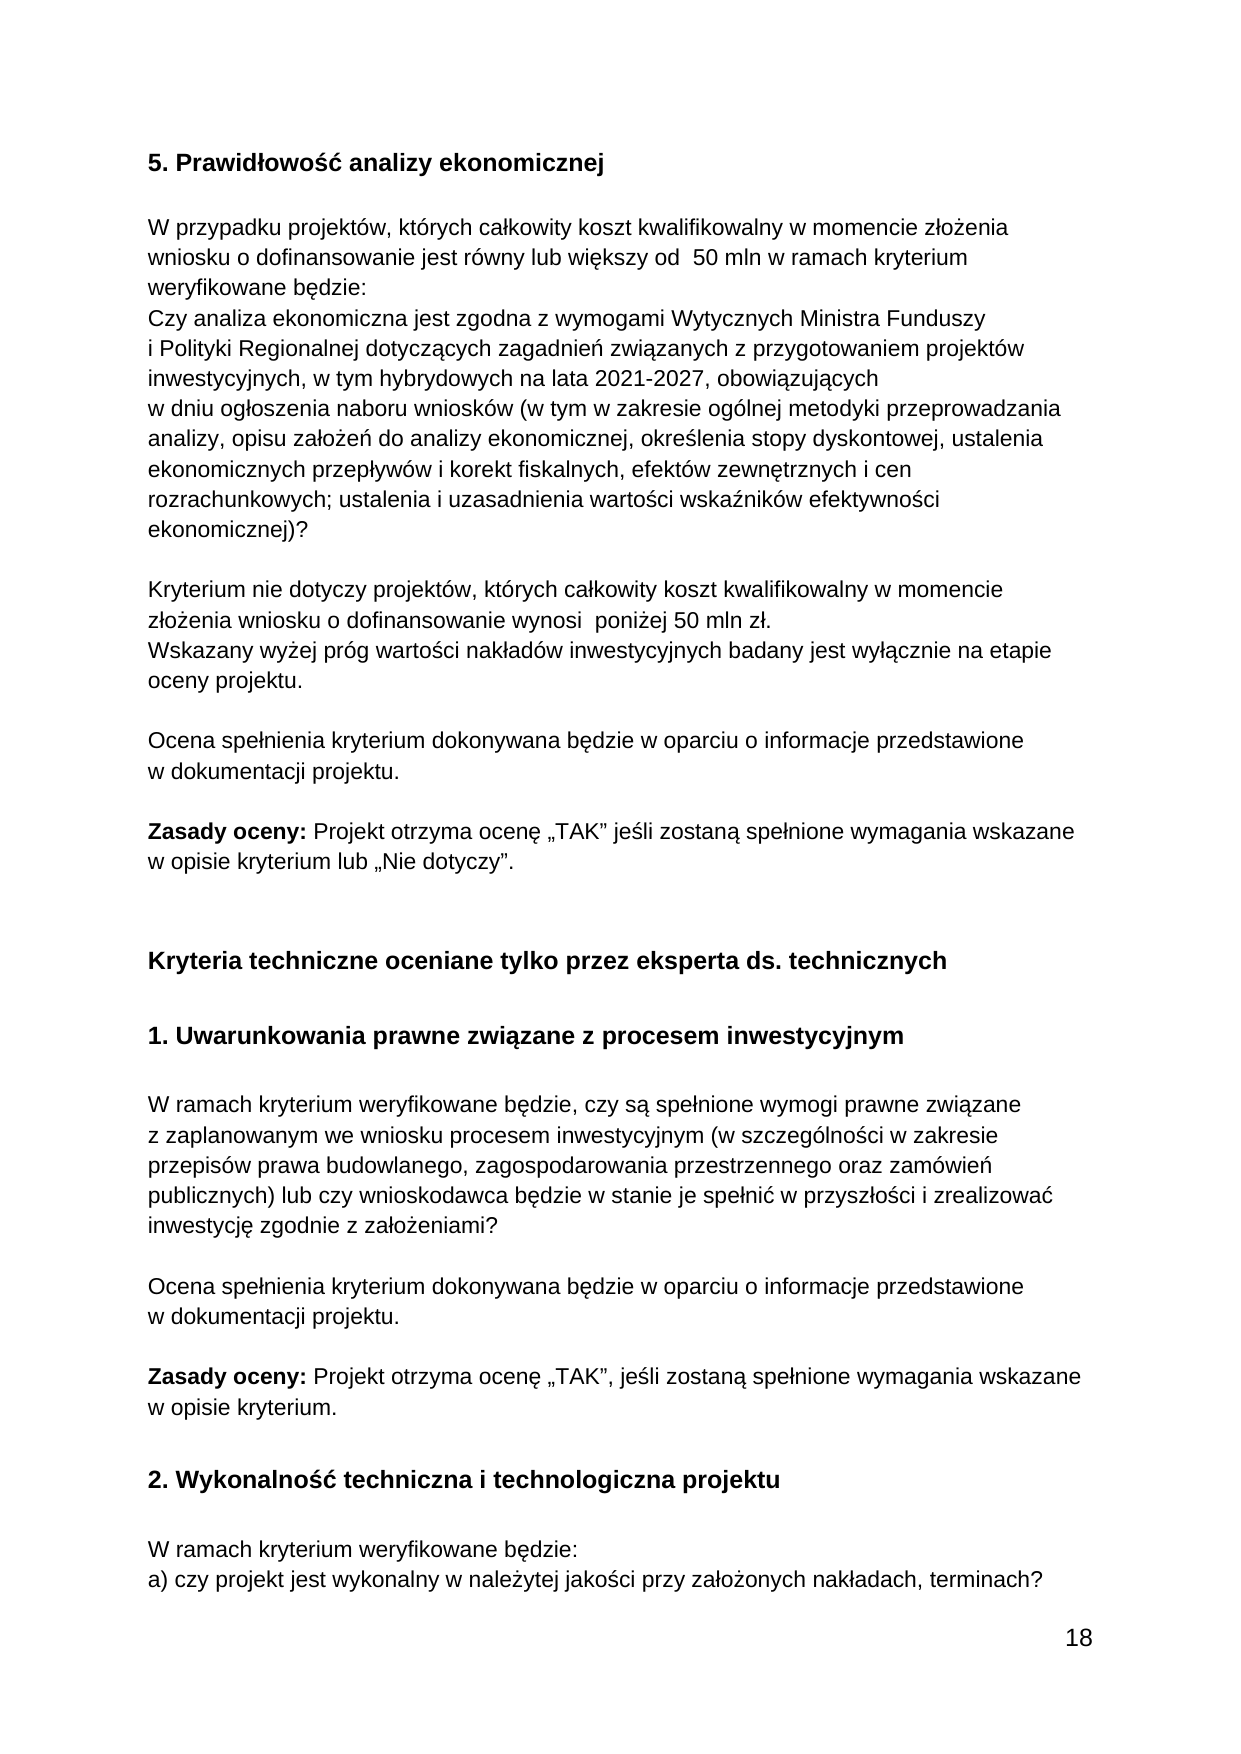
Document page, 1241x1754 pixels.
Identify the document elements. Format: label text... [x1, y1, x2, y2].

text Czy analiza ekonomiczna jest zgodna z wymogami Wytycznych Ministra Funduszy i Polityki Regionalnej dotyczących zagadnień związanych z przygotowaniem projektów inwestycyjnych, w tym hybrydowych na lata 2021-2027, obowiązujących w dniu ogłoszenia naboru wniosków (w tym w zakresie ogólnej metodyki przeprowadzania analizy, opisu założeń do analizy ekonomicznej, określenia stopy dyskontowej, ustalenia ekonomicznych przepływów i korekt fiskalnych, efektów zewnętrznych i cen rozrachunkowych; ustalenia i uzasadnienia wartości wskaźników efektywności ekonomicznej)? [148, 304, 1093, 542]
subtitle 2. Wykonalność techniczna i technologiczna projektu [148, 1465, 1093, 1494]
text Zasady oceny: Projekt otrzyma ocenę „TAK” jeśli zostaną spełnione wymagania wskazane w opisie kryterium lub „Nie dotyczy”. [148, 818, 1093, 874]
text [148, 1536, 1093, 1592]
text Ocena spełnienia kryterium dokonywana będzie w oparciu o informacje przedstawione w dokumentacji projektu. [148, 727, 1093, 784]
text W ramach kryterium weryfikowane będzie, czy są spełnione wymogi prawne związane z zaplanowanym we wniosku procesem inwestycyjnym (w szczególności w zakresie przepisów prawa budowlanego, zagospodarowania przestrzennego oraz zamówień publicznych) lub czy wnioskodawca będzie w stanie je spełnić w przyszłości i zrealizować inwestycję zgodnie z założeniami? Ocena spełnienia kryterium dokonywana będzie w oparciu o informacje przedstawione w dokumentacji projektu. Zasady oceny: Projekt otrzyma ocenę „TAK”, jeśli zostaną spełnione wymagania wskazane w opisie kryterium. [148, 1091, 1093, 1420]
subtitle 1. Uwarunkowania prawne związane z procesem inwestycyjnym [148, 1021, 1093, 1049]
subtitle 5. Prawidłowość analizy ekonomicznej [148, 148, 1093, 176]
text Kryterium nie dotyczy projektów, których całkowity koszt kwalifikowalny w momencie złożenia wniosku o dofinansowanie wynosi poniżej 50 mln zł. [148, 576, 1093, 633]
text W przypadku projektów, których całkowity koszt kwalifikowalny w momencie złożenia wniosku o dofinansowanie jest równy lub większy od 50 mln w ramach kryterium weryfikowane będzie: [148, 214, 1093, 301]
subtitle Kryteria techniczne oceniane tylko przez eksperta ds. technicznych [148, 946, 1093, 975]
text Wskazany wyżej próg wartości nakładów inwestycyjnych badany jest wyłącznie na etapie oceny projektu. [148, 637, 1093, 693]
